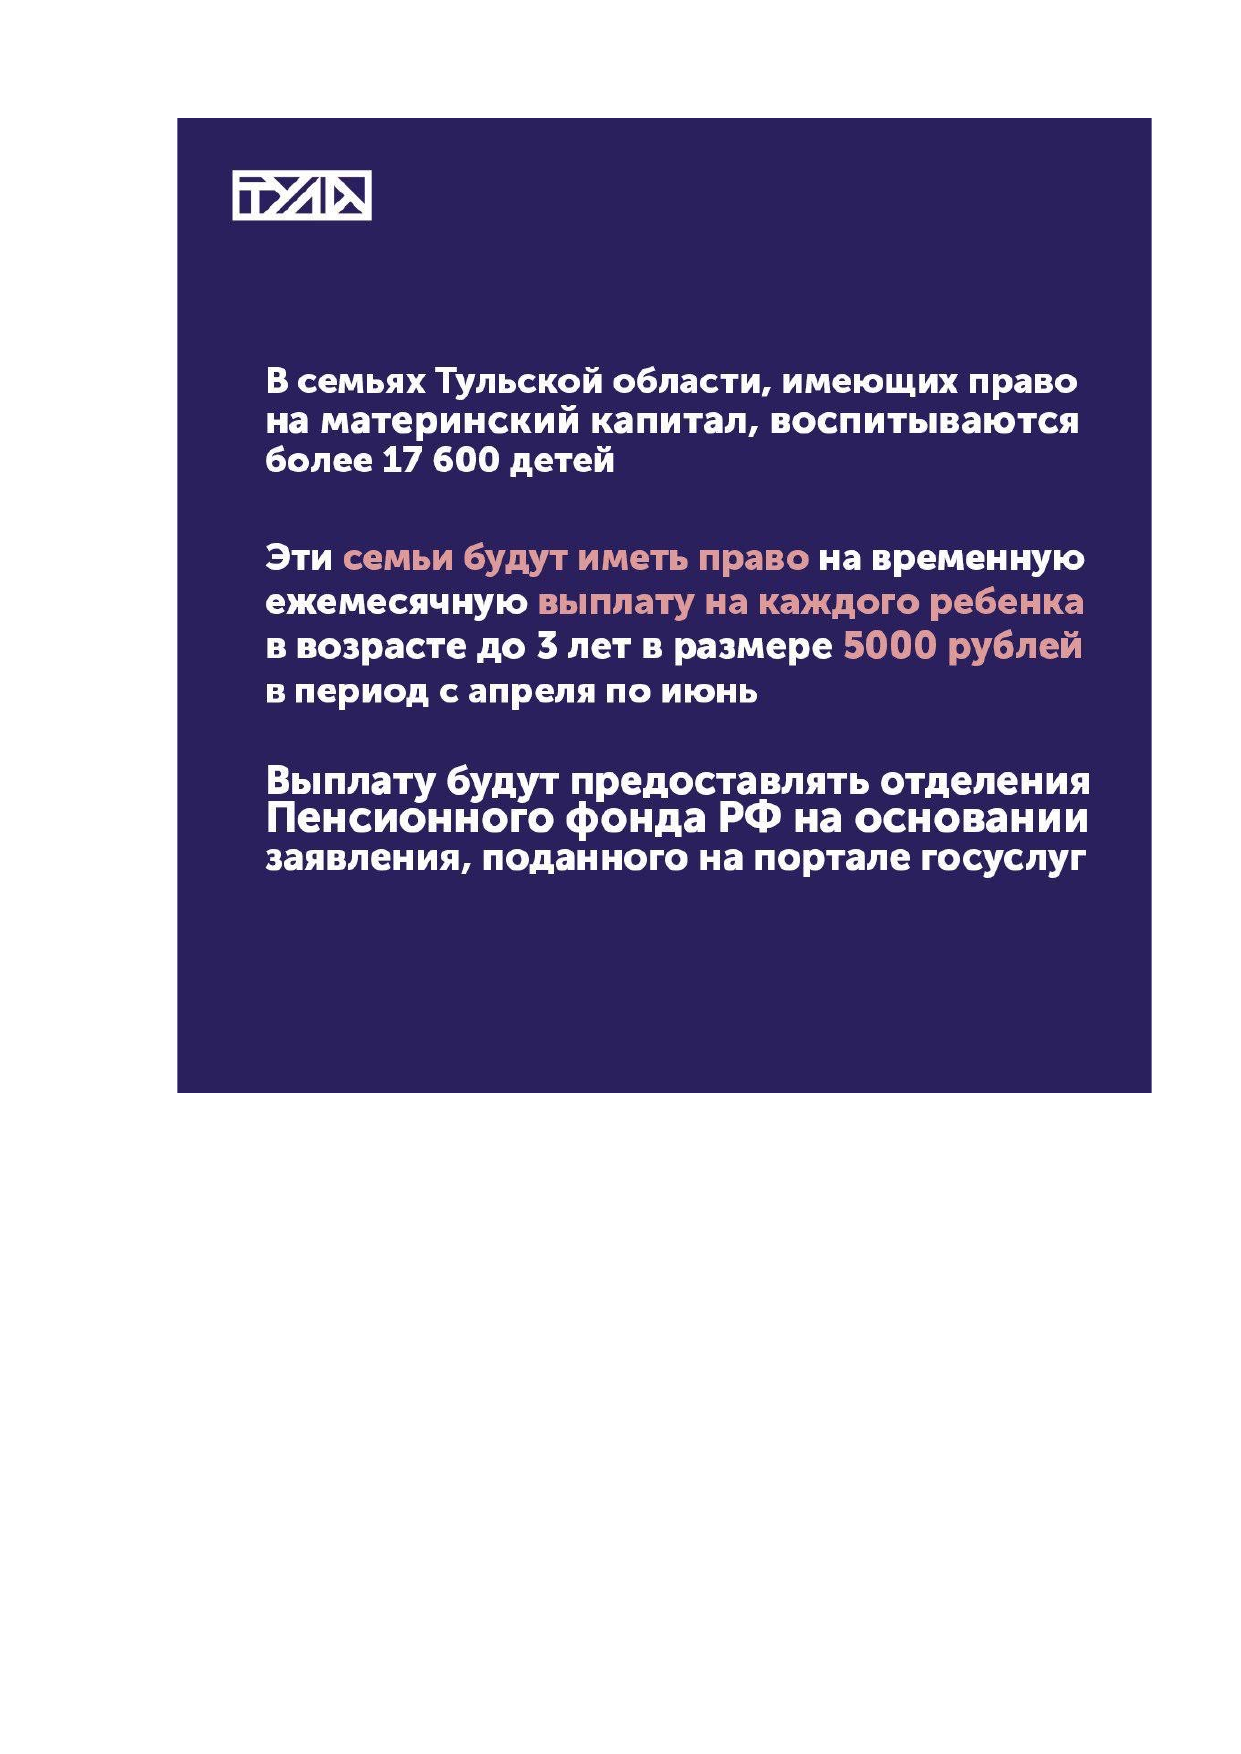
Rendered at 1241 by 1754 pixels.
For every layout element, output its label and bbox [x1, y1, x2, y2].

picture [177, 118, 1152, 1093]
